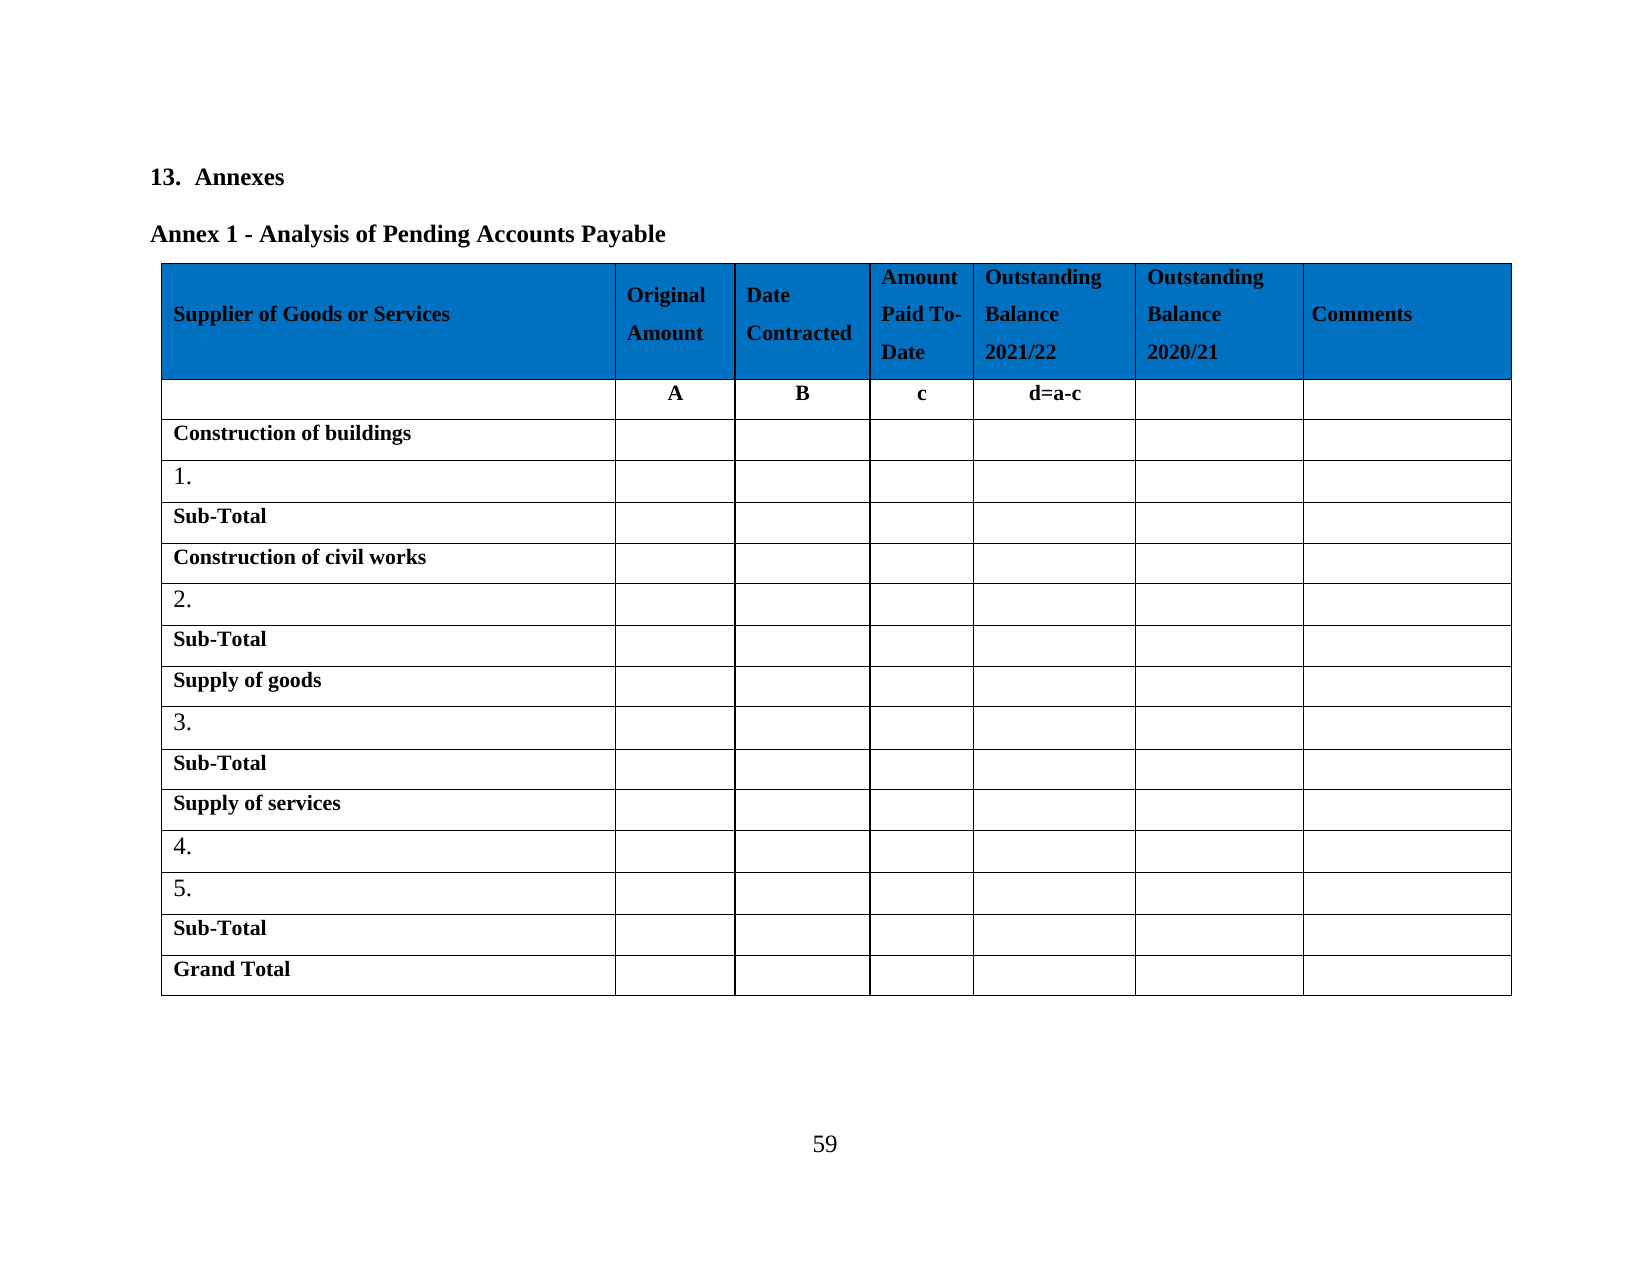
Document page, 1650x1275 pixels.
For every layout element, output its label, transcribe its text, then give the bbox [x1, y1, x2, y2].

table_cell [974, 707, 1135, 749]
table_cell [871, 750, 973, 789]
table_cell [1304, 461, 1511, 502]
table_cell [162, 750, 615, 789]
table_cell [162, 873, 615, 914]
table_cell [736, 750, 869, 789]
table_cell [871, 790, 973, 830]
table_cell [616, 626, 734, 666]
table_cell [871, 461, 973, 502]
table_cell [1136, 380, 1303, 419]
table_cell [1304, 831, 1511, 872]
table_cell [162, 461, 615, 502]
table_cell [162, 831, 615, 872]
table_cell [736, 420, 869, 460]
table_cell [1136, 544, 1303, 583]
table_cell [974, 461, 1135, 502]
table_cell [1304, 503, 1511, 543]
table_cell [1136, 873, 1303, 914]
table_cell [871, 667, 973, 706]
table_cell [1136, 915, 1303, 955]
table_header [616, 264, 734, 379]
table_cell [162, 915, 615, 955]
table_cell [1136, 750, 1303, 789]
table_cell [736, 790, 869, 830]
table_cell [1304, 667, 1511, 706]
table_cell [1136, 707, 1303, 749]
text Annex 1 - Analysis of Pending Accounts Payable [150, 219, 1500, 248]
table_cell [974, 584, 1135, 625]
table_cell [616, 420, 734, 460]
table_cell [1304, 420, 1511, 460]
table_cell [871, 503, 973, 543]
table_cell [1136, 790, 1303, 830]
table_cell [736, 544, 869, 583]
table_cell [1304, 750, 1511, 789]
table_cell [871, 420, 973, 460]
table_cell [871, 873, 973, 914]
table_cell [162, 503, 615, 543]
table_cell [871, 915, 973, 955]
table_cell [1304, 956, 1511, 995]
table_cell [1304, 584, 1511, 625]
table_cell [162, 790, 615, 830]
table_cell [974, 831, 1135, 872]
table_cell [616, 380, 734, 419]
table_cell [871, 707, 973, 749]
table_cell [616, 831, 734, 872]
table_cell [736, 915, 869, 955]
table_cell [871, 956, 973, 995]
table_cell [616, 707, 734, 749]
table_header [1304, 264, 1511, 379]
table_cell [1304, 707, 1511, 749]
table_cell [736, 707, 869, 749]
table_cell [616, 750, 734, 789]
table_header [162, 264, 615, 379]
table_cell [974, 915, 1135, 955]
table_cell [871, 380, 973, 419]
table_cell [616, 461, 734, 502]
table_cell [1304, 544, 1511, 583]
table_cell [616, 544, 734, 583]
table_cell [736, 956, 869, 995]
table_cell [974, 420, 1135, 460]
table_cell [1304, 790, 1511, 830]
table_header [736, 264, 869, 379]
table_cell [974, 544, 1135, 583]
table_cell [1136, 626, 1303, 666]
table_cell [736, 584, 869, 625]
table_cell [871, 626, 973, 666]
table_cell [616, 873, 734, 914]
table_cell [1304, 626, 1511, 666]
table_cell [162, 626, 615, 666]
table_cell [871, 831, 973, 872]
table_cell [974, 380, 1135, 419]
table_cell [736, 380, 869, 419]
subtitle Annexes [150, 162, 1500, 191]
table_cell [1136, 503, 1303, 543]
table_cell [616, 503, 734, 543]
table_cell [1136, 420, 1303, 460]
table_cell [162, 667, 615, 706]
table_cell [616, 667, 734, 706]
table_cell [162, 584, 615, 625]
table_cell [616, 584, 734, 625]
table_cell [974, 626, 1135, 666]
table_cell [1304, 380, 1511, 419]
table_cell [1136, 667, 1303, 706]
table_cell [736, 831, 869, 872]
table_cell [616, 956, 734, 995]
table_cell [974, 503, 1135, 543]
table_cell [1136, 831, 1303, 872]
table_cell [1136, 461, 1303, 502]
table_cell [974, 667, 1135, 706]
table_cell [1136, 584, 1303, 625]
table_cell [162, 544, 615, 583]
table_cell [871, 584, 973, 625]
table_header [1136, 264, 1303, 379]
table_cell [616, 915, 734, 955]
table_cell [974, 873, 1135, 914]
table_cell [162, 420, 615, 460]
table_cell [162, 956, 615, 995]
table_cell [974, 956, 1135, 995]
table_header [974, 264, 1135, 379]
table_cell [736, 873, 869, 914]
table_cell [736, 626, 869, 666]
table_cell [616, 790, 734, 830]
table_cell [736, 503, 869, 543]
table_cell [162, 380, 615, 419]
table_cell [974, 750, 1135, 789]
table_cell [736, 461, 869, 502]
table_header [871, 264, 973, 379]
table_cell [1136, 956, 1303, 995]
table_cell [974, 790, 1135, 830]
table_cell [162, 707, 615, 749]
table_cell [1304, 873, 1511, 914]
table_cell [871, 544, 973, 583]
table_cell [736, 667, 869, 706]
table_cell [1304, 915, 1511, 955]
